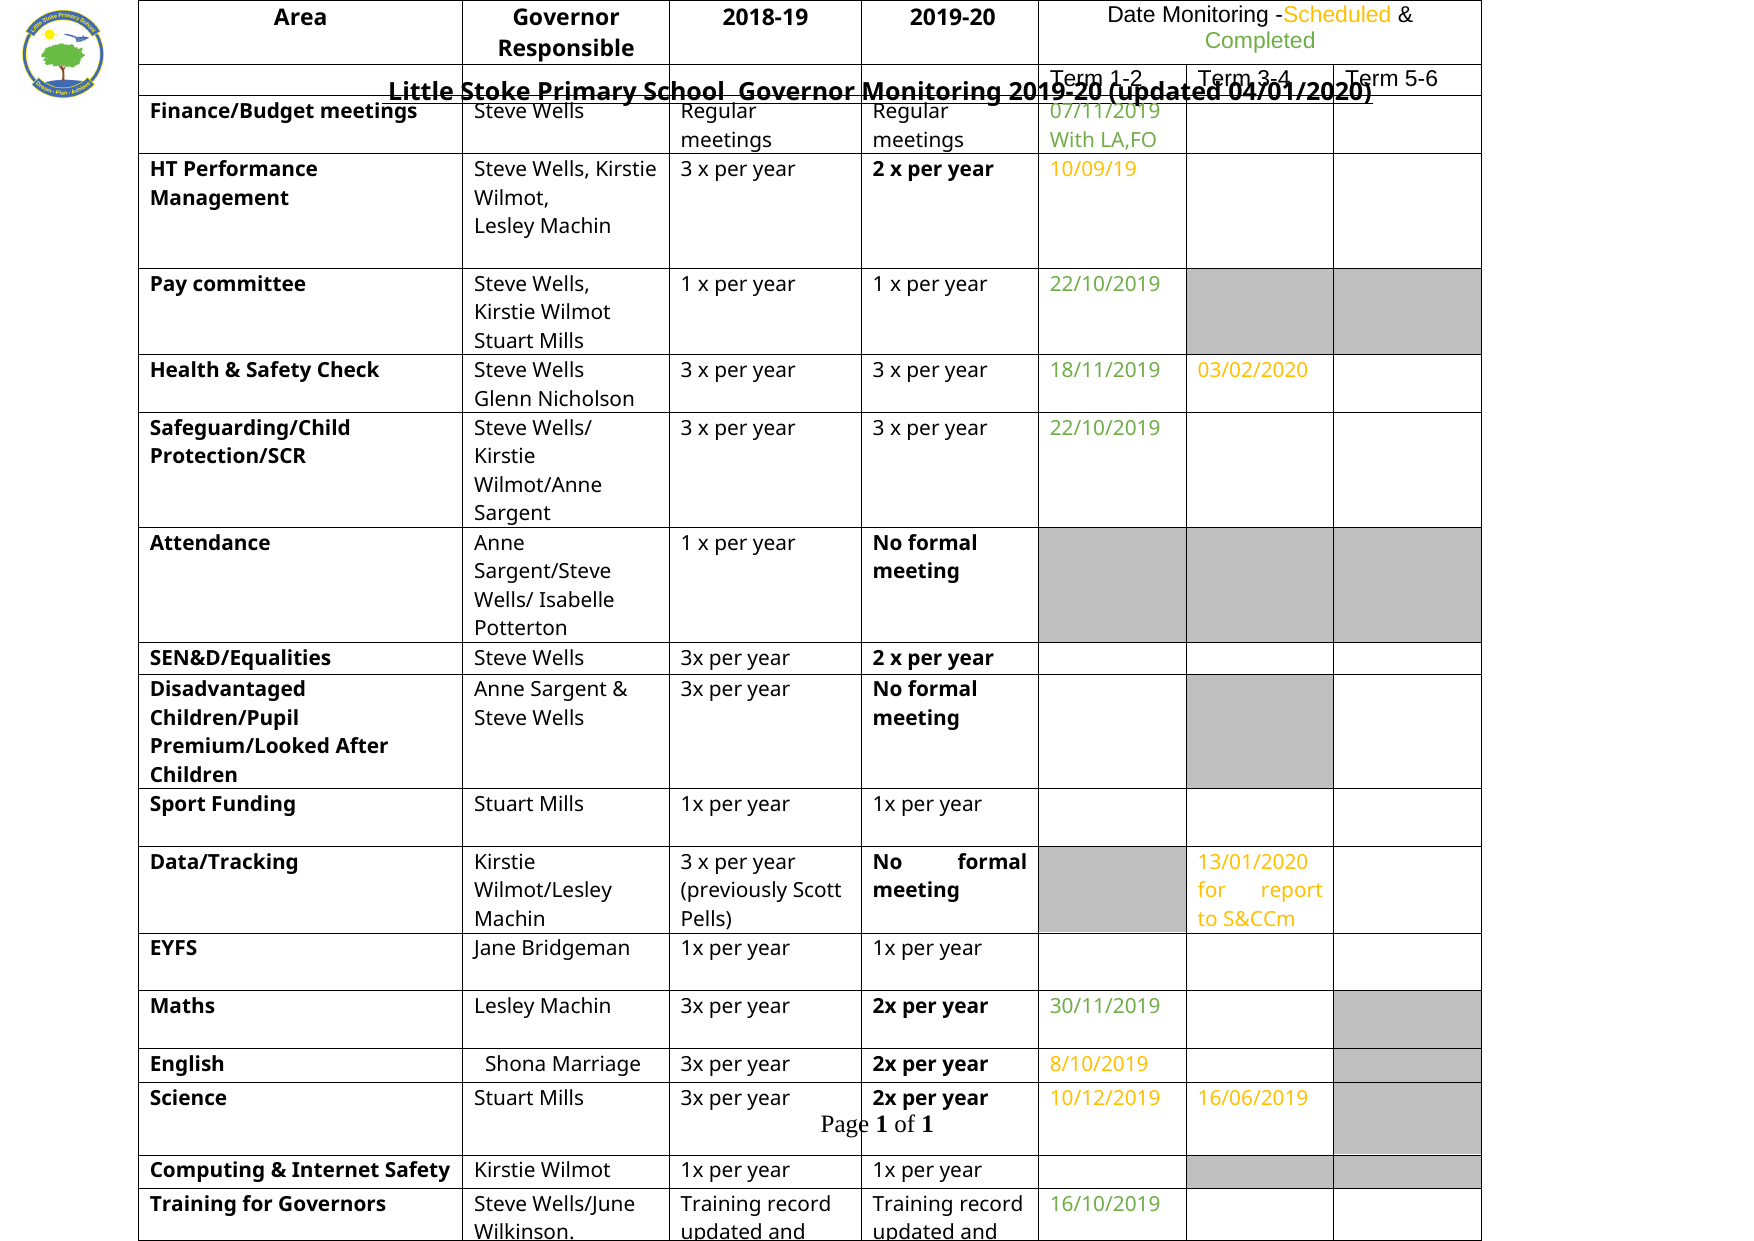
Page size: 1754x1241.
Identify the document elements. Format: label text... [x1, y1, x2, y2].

table_cell 2 x per year [862, 643, 1038, 673]
table_cell [1187, 675, 1333, 788]
table_cell Kirstie Wilmot [463, 1156, 669, 1188]
table_cell 2x per year [862, 1083, 1038, 1154]
table_cell [1334, 934, 1481, 990]
table_cell [1187, 1156, 1333, 1188]
table_cell English [139, 1049, 462, 1082]
table_cell [1187, 991, 1333, 1048]
table_cell [139, 65, 462, 95]
table_cell Kirstie Wilmot/Lesley Machin [463, 847, 669, 932]
table_cell No formal meeting [862, 675, 1038, 788]
table_cell Pay committee [139, 269, 462, 354]
table_cell 22/10/2019 [1039, 413, 1186, 527]
table_cell Training record updated and distributed prior to FGB [862, 1189, 1038, 1240]
table_cell Steve Wells, Kirstie Wilmot, Lesley Machin [463, 154, 669, 268]
table_cell Safeguarding/Child Protection/SCR [139, 413, 462, 527]
table_cell Lesley Machin [463, 991, 669, 1048]
table_cell Steve Wells, Kirstie Wilmot Stuart Mills [463, 269, 669, 354]
table_cell 1 x per year [862, 269, 1038, 354]
table_cell [862, 65, 1038, 95]
table_cell [1187, 528, 1333, 642]
table_cell [1334, 96, 1481, 153]
table_cell HT Performance Management [139, 154, 462, 268]
table_cell 3x per year [670, 675, 861, 788]
table_header 2018-19 [670, 1, 861, 63]
table_cell [1334, 1156, 1481, 1188]
table_cell [1187, 154, 1333, 268]
table_header 2019-20 [862, 1, 1038, 63]
table_cell [1039, 1156, 1186, 1188]
table_cell 1x per year [862, 1156, 1038, 1188]
table_cell Steve Wells Glenn Nicholson [463, 355, 669, 412]
table_cell 3 x per year [862, 355, 1038, 412]
table_cell 3 x per year (previously Scott Pells) [670, 847, 861, 932]
table_cell [670, 65, 861, 95]
table_cell Maths [139, 991, 462, 1048]
table_cell No formal meeting [862, 528, 1038, 642]
table_cell 3x per year [670, 1083, 861, 1154]
table_cell [1334, 991, 1481, 1048]
table_cell [1334, 355, 1481, 412]
table_cell 2x per year [862, 1049, 1038, 1082]
table_cell [1039, 847, 1186, 932]
table_cell [1187, 413, 1333, 527]
table_cell Health & Safety Check [139, 355, 462, 412]
table_cell Steve Wells/ Kirstie Wilmot/Anne Sargent [463, 413, 669, 527]
table_cell [1334, 643, 1481, 673]
table_cell SEN&D/Equalities [139, 643, 462, 673]
table_cell [1039, 643, 1186, 673]
table_cell Stuart Mills [463, 1083, 669, 1154]
table_cell 1 x per year [670, 269, 861, 354]
table_cell EYFS [139, 934, 462, 990]
table_cell [1334, 154, 1481, 268]
table_cell 1x per year [862, 934, 1038, 990]
table_cell Steve Wells/June Wilkinson. [463, 1189, 669, 1240]
table_cell [1187, 643, 1333, 673]
table_cell 22/10/2019 [1039, 269, 1186, 354]
table_cell 3 x per year [670, 355, 861, 412]
table_cell 3x per year [670, 1049, 861, 1082]
table_cell Finance/Budget meetings [139, 96, 462, 153]
table_cell 10/12/2019 [1039, 1083, 1186, 1154]
table_cell 1x per year [670, 789, 861, 846]
table_cell [1334, 1189, 1481, 1240]
table_cell 3 x per year [862, 413, 1038, 527]
table_cell 07/11/2019 With LA,FO [1039, 96, 1186, 153]
table_cell Training for Governors [139, 1189, 462, 1240]
table_cell [1187, 789, 1333, 846]
table_cell No formal meeting [862, 847, 1038, 932]
table_cell [1039, 528, 1186, 642]
table_cell [1187, 1189, 1333, 1240]
table_cell 1 x per year [670, 528, 861, 642]
table_cell 3 x per year [670, 413, 861, 527]
table_header Governor Responsible [463, 1, 669, 63]
picture [19, 7, 106, 100]
table_cell Anne Sargent/Steve Wells/ Isabelle Potterton [463, 528, 669, 642]
table_cell [1334, 1083, 1481, 1154]
table_cell [1187, 934, 1333, 990]
table_cell 10/09/19 [1039, 154, 1186, 268]
table_cell [1334, 789, 1481, 846]
table_cell Data/Tracking [139, 847, 462, 932]
table_cell 3 x per year [670, 154, 861, 268]
table_cell [1334, 413, 1481, 527]
table_cell Term 3-4 [1187, 65, 1333, 95]
table_cell [1334, 675, 1481, 788]
table_cell 2 x per year [862, 154, 1038, 268]
table_cell 8/10/2019 [1039, 1049, 1186, 1082]
table_cell 13/01/2020 for report to S&CCm [1187, 847, 1333, 932]
table_cell Computing & Internet Safety [139, 1156, 462, 1188]
table_cell Regular meetings [670, 96, 861, 153]
table_cell 16/10/2019 [1039, 1189, 1186, 1240]
table_cell [463, 65, 669, 95]
table_cell [1334, 528, 1481, 642]
table_cell Term 5-6 [1334, 65, 1481, 95]
table_cell 18/11/2019 [1039, 355, 1186, 412]
table_cell Stuart Mills [463, 789, 669, 846]
table_cell [1187, 269, 1333, 354]
table_cell [1334, 1049, 1481, 1082]
table_cell 1x per year [670, 934, 861, 990]
table_cell Regular meetings [862, 96, 1038, 153]
table_cell Term 1-2 [1039, 65, 1186, 95]
table_cell [1334, 847, 1481, 932]
table_cell Sport Funding [139, 789, 462, 846]
table_cell Disadvantaged Children/Pupil Premium/Looked After Children [139, 675, 462, 788]
table_cell 1x per year [862, 789, 1038, 846]
table_cell 3x per year [670, 991, 861, 1048]
table_cell [1187, 1049, 1333, 1082]
table_cell [1187, 96, 1333, 153]
table_cell Anne Sargent & Steve Wells [463, 675, 669, 788]
table_cell 3x per year [670, 643, 861, 673]
table_cell Steve Wells [463, 96, 669, 153]
table_cell 2x per year [862, 991, 1038, 1048]
table_cell [1039, 675, 1186, 788]
table_cell 03/02/2020 [1187, 355, 1333, 412]
table_cell 1x per year [670, 1156, 861, 1188]
table_cell Training record updated and distributed prior to FGB [670, 1189, 861, 1240]
table_cell Jane Bridgeman [463, 934, 669, 990]
table_cell Steve Wells [463, 643, 669, 673]
table_header Date Monitoring -Scheduled & Completed [1039, 1, 1481, 63]
table_cell [1334, 269, 1481, 354]
table_cell Science [139, 1083, 462, 1154]
table_cell [1039, 934, 1186, 990]
table_cell [1039, 789, 1186, 846]
table_cell Shona Marriage [463, 1049, 669, 1082]
table_cell 30/11/2019 [1039, 991, 1186, 1048]
table_cell Attendance [139, 528, 462, 642]
table_cell 16/06/2019 [1187, 1083, 1333, 1154]
table_header Area [139, 1, 462, 63]
